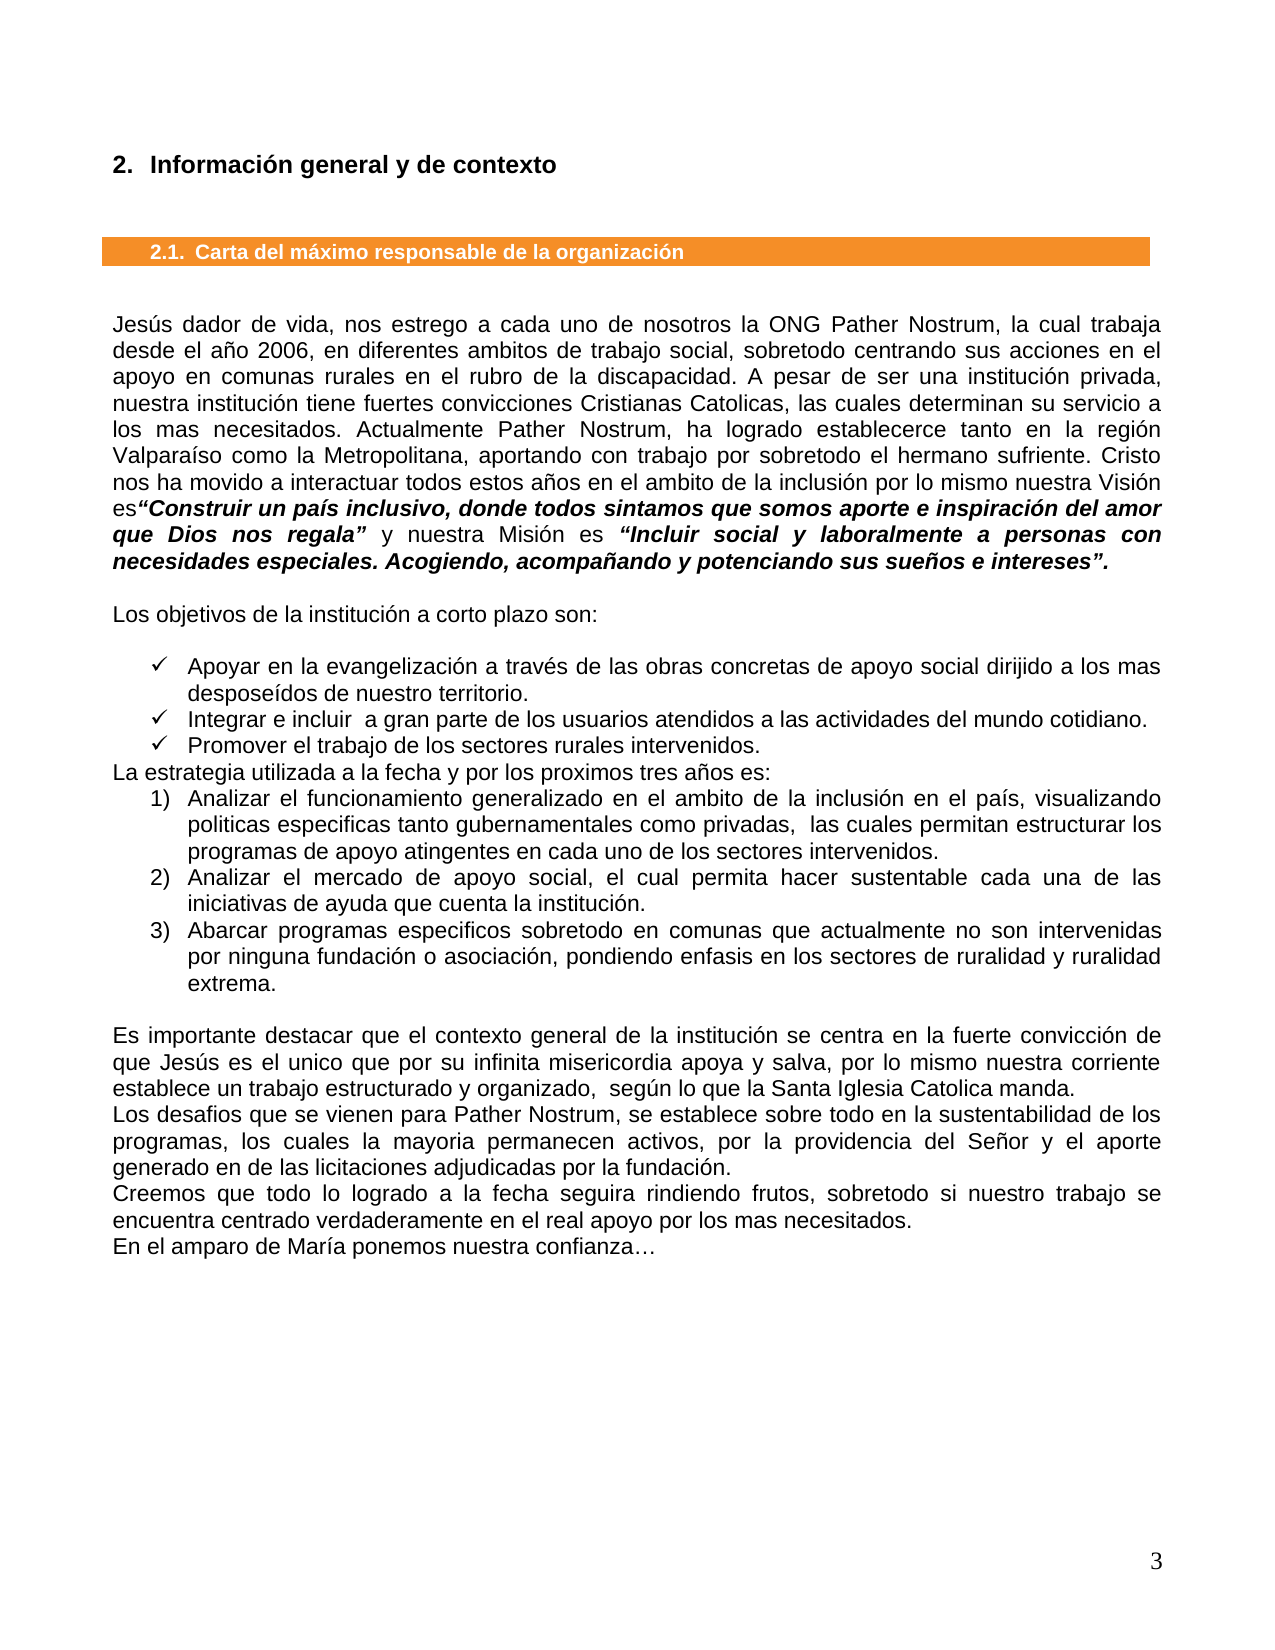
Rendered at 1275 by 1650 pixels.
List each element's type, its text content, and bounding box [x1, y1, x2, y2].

list Analizar el mercado de apoyo social, el cual permita hacer sustentable cada una de las iniciativas de ayuda que cuenta la institución. [150, 864, 1162, 917]
list Información general y de contexto [112, 150, 1162, 179]
table_header Carta del máximo responsable de la organización [102, 237, 1150, 266]
text Los desafios que se vienen para Pather Nostrum, se establece sobre todo en la sustentabilidad de los programas, los cuales la mayoria permanecen activos, por la providencia del Señor y el aporte generado en de las licitaciones adjudicadas por la fundación. [112, 1101, 1162, 1180]
text Jesús dador de vida, nos estrego a cada uno de nosotros la ONG Pather Nostrum, la cual trabaja desde el año 2006, en diferentes ambitos de trabajo social, sobretodo centrando sus acciones en el apoyo en comunas rurales en el rubro de la discapacidad. A pesar de ser una institución privada, nuestra institución tiene fuertes convicciones Cristianas Catolicas, las cuales determinan su servicio a los mas necesitados. Actualmente Pather Nostrum, ha logrado establecerce tanto en la región Valparaíso como la Metropolitana, aportando con trabajo por sobretodo el hermano sufriente. Cristo nos ha movido a interactuar todos estos años en el ambito de la inclusión por lo mismo nuestra Visión es“Construir un país inclusivo, donde todos sintamos que somos aporte e inspiración del amor que Dios nos regala” y nuestra Misión es “Incluir social y laboralmente a personas con necesidades especiales. Acogiendo, acompañando y potenciando sus sueños e intereses”. [112, 311, 1162, 574]
list Integrar e incluir a gran parte de los usuarios atendidos a las actividades del mundo cotidiano. [150, 706, 1162, 732]
text Es importante destacar que el contexto general de la institución se centra en la fuerte convicción de que Jesús es el unico que por su infinita misericordia apoya y salva, por lo mismo nuestra corriente establece un trabajo estructurado y organizado, según lo que la Santa Iglesia Catolica manda. [112, 1022, 1162, 1101]
text Creemos que todo lo logrado a la fecha seguira rindiendo frutos, sobretodo si nuestro trabajo se encuentra centrado verdaderamente en el real apoyo por los mas necesitados. [112, 1180, 1162, 1233]
text La estrategia utilizada a la fecha y por los proximos tres años es: [112, 759, 1162, 785]
list Promover el trabajo de los sectores rurales intervenidos. [150, 732, 1162, 759]
text Los objetivos de la institución a corto plazo son: [112, 601, 1162, 627]
list Abarcar programas especificos sobretodo en comunas que actualmente no son intervenidas por ninguna fundación o asociación, pondiendo enfasis en los sectores de ruralidad y ruralidad extrema. [150, 917, 1162, 996]
text En el amparo de María ponemos nuestra confianza… [112, 1233, 1162, 1259]
list Analizar el funcionamiento generalizado en el ambito de la inclusión en el país, visualizando politicas especificas tanto gubernamentales como privadas, las cuales permitan estructurar los programas de apoyo atingentes en cada uno de los sectores intervenidos. [150, 785, 1162, 864]
list Apoyar en la evangelización a través de las obras concretas de apoyo social dirijido a los mas desposeídos de nuestro territorio. [150, 653, 1162, 706]
